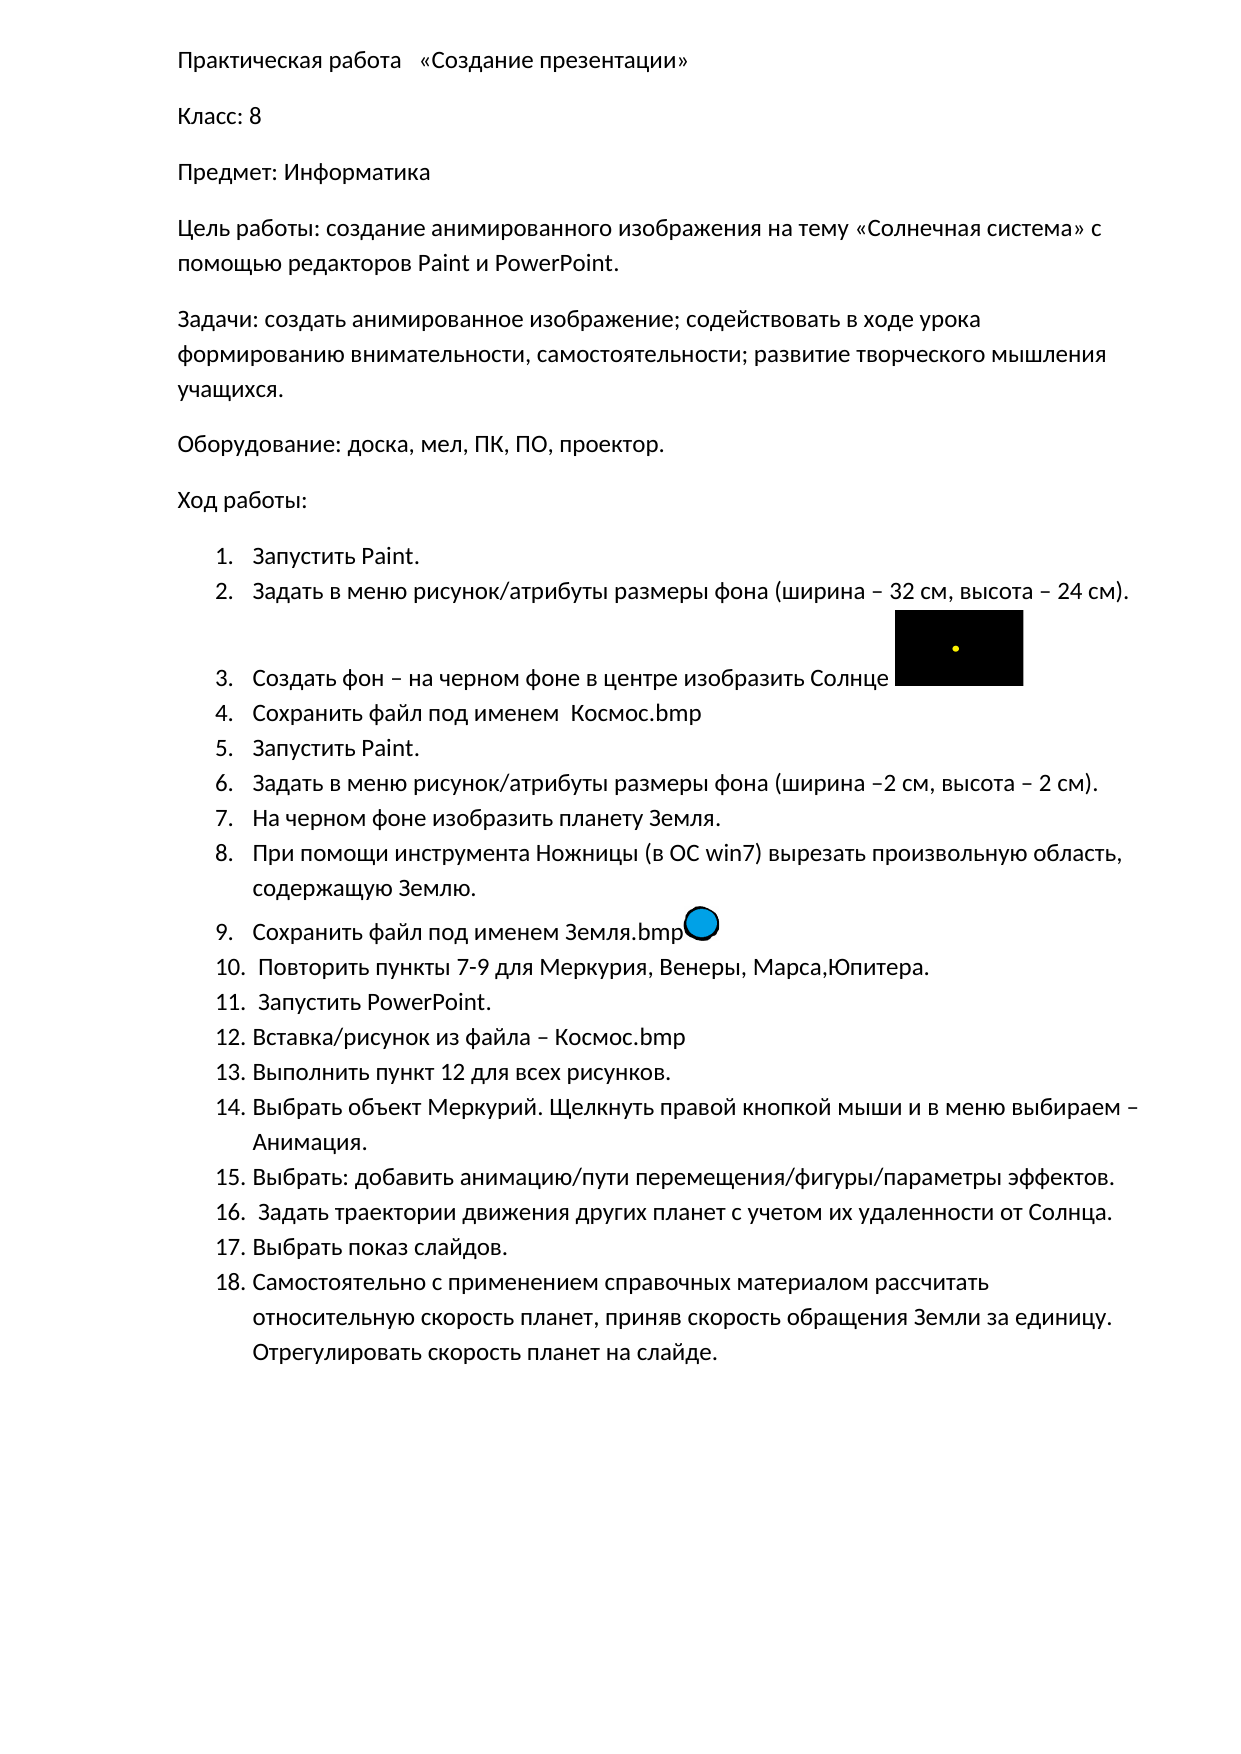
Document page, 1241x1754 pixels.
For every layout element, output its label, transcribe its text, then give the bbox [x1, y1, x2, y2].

list Запустить Paint. [215, 732, 1152, 762]
list Вставка/рисунок из файла – Космос.bmp [215, 1021, 1152, 1052]
list Выполнить пункт 12 для всех рисунков. [215, 1056, 1152, 1087]
list При помощи инструмента Ножницы (в ОС win7) вырезать произвольную область, содержащую Землю. [215, 837, 1152, 902]
text Предмет: Информатика [177, 156, 1152, 187]
list Сохранить файл под именем Земля.bmp [215, 907, 1152, 947]
picture [895, 610, 1024, 686]
list Запустить PowerPoint. [215, 986, 1152, 1017]
text Ход работы: [177, 484, 1152, 515]
list Выбрать показ слайдов. [215, 1231, 1152, 1262]
list Задать в меню рисунок/атрибуты размеры фона (ширина –2 см, высота – 2 см). [215, 767, 1152, 797]
text Оборудование: доска, мел, ПК, ПО, проектор. [177, 428, 1152, 459]
list Повторить пункты 7-9 для Меркурия, Венеры, Марса,Юпитера. [215, 951, 1152, 982]
list Запустить Paint. [215, 540, 1152, 571]
text Класс: 8 [177, 100, 1152, 131]
text Практическая работа «Создание презентации» [177, 44, 1152, 75]
list Задать траектории движения других планет с учетом их удаленности от Солнца. [215, 1196, 1152, 1227]
text Цель работы: создание анимированного изображения на тему «Солнечная система» с помощью редакторов Paint и PowerPoint. [177, 212, 1152, 277]
list Самостоятельно с применением справочных материалом рассчитать относительную скорость планет, приняв скорость обращения Земли за единицу. Отрегулировать скорость планет на слайде. [215, 1266, 1152, 1367]
list Задать в меню рисунок/атрибуты размеры фона (ширина – 32 см, высота – 24 см). [215, 575, 1152, 606]
list На черном фоне изобразить планету Земля. [215, 802, 1152, 832]
list Выбрать объект Меркурий. Щелкнуть правой кнопкой мыши и в меню выбираем –Анимация. [215, 1091, 1152, 1157]
list Выбрать: добавить анимацию/пути перемещения/фигуры/параметры эффектов. [215, 1161, 1152, 1192]
text Задачи: создать анимированное изображение; содействовать в ходе урока формированию внимательности, самостоятельности; развитие творческого мышления учащихся. [177, 303, 1152, 403]
list Сохранить файл под именем Космос.bmp [215, 697, 1152, 727]
picture [683, 906, 720, 941]
list Создать фон – на черном фоне в центре изобразить Солнце [215, 610, 1152, 692]
